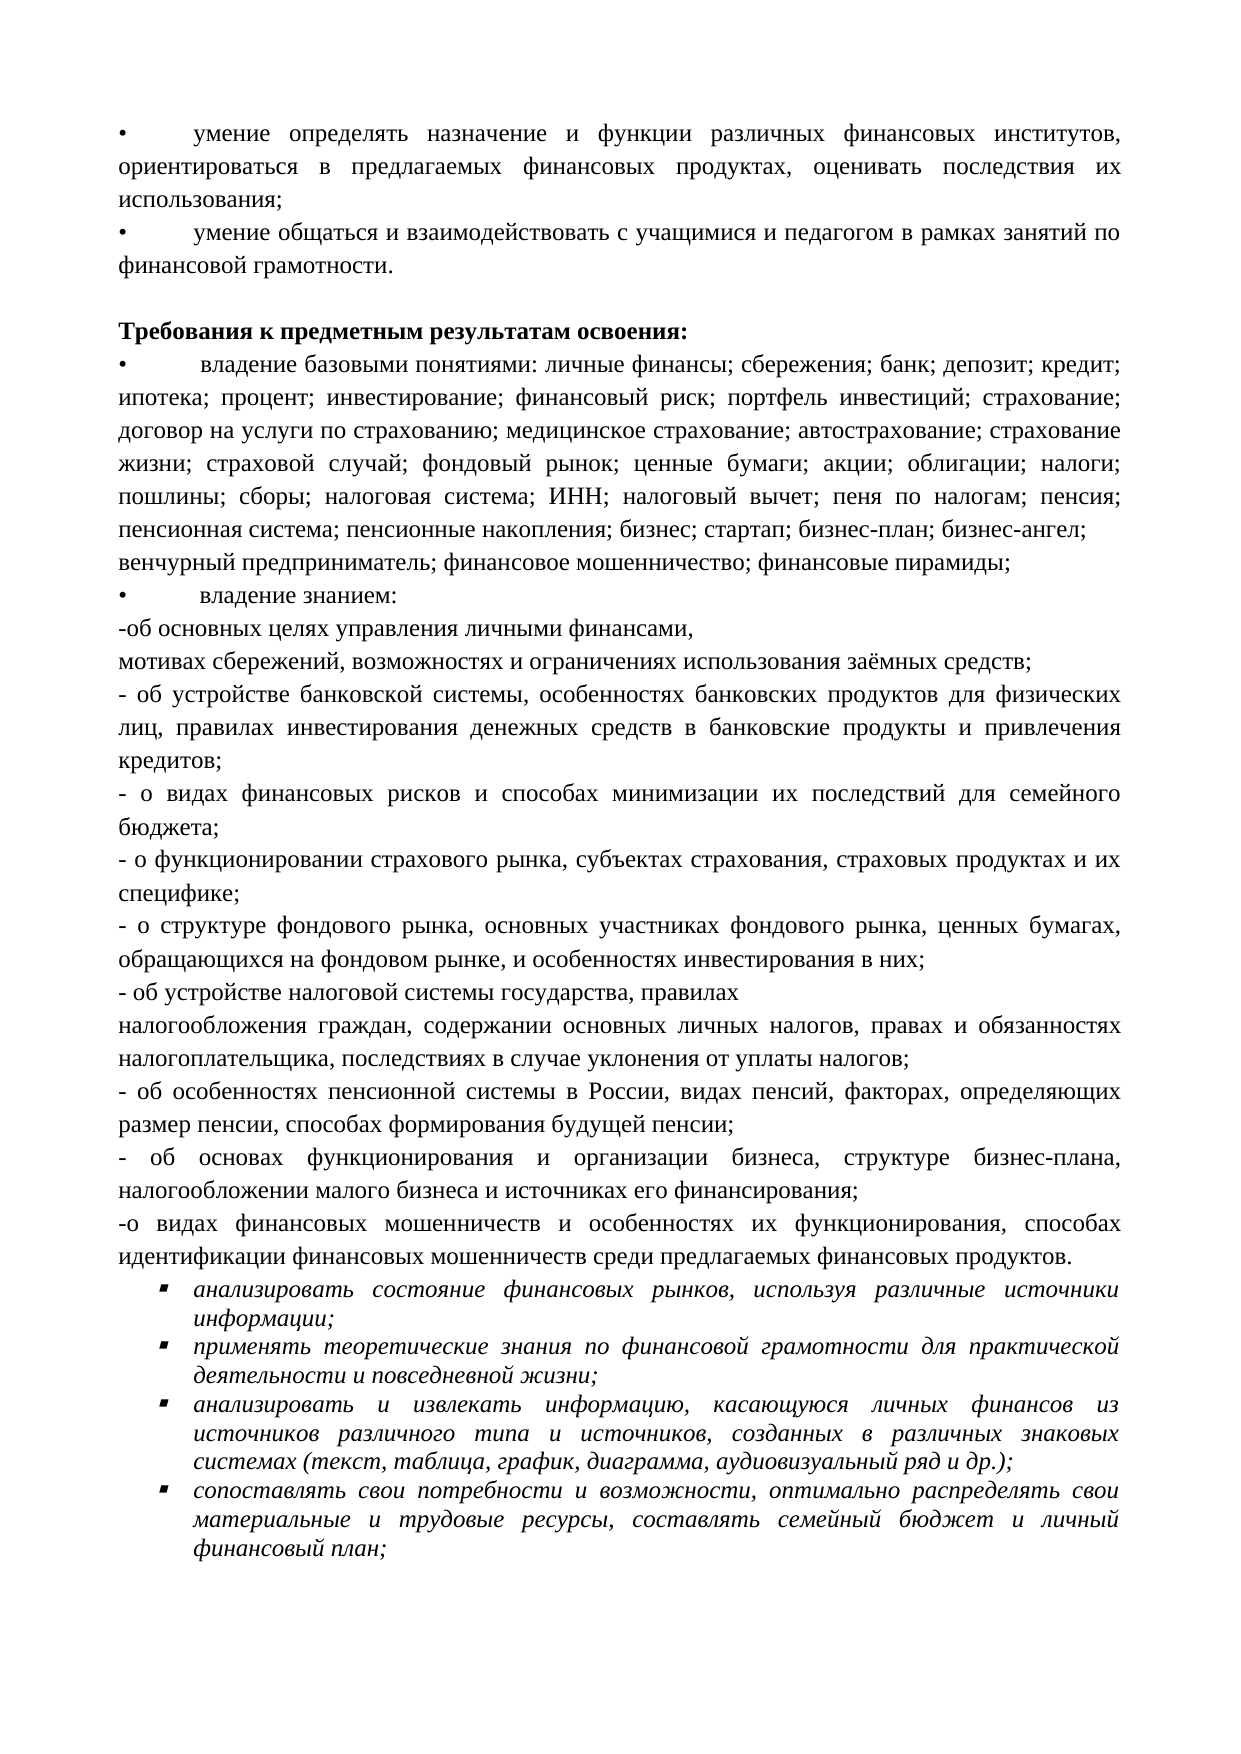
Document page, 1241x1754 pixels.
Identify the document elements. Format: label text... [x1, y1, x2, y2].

text налогообложения граждан, содержании основных личных налогов, правах и обязанностях налогоплательщика, последствиях в случае уклонения от уплаты налогов; [118, 1010, 1122, 1071]
text - о функционировании страхового рынка, субъектах страхования, страховых продуктах и их специфике; [118, 844, 1122, 906]
text - об основах функционирования и организации бизнеса, структуре бизнес-плана, налогообложении малого бизнеса и источниках его финансирования; [118, 1142, 1122, 1203]
list сопоставлять свои потребности и возможности, оптимально распределять свои материальные и трудовые ресурсы, составлять семейный бюджет и личный финансовый план; [156, 1475, 1122, 1561]
text Требования к предметным результатам освоения: [118, 316, 1122, 345]
text -о видах финансовых мошенничеств и особенностях их функционирования, способах идентификации финансовых мошенничеств среди предлагаемых финансовых продуктов. [118, 1208, 1122, 1269]
text - об устройстве налоговой системы государства, правилах [118, 977, 1122, 1005]
text • владение знанием: [118, 580, 1122, 609]
text -об основных целях управления личными финансами, [118, 613, 1122, 642]
text - об устройстве банковской системы, особенностях банковских продуктов для физических лиц, правилах инвестирования денежных средств в банковские продукты и привлечения кредитов; [118, 679, 1122, 774]
text • владение базовыми понятиями: личные финансы; сбережения; банк; депозит; кредит; ипотека; процент; инвестирование; финансовый риск; портфель инвестиций; страхование; договор на услуги по страхованию; медицинское страхование; автострахование; страхование жизни; страховой случай; фондовый рынок; ценные бумаги; акции; облигации; налоги; пошлины; сборы; налоговая система; ИНН; налоговый вычет; пеня по налогам; пенсия; пенсионная система; пенсионные накопления; бизнес; стартап; бизнес-план; бизнес-ангел; [118, 349, 1122, 543]
text мотивах сбережений, возможностях и ограничениях использования заёмных средств; [118, 646, 1122, 675]
text венчурный предприниматель; финансовое мошенничество; финансовые пирамиды; [118, 547, 1122, 576]
text • умение общаться и взаимодействовать с учащимися и педагогом в рамках занятий по финансовой грамотности. [118, 217, 1122, 279]
list применять теоретические знания по финансовой грамотности для практической деятельности и повседневной жизни; [156, 1331, 1122, 1389]
text - о структуре фондового рынка, основных участниках фондового рынка, ценных бумагах, обращающихся на фондовом рынке, и особенностях инвестирования в них; [118, 911, 1122, 972]
list анализировать состояние финансовых рынков, используя различные источники информации; [156, 1274, 1122, 1331]
text • умение определять назначение и функции различных финансовых институтов, ориентироваться в предлагаемых финансовых продуктах, оценивать последствия их использования; [118, 118, 1122, 213]
text - об особенностях пенсионной системы в России, видах пенсий, факторах, определяющих размер пенсии, способах формирования будущей пенсии; [118, 1076, 1122, 1137]
text - о видах финансовых рисков и способах минимизации их последствий для семейного бюджета; [118, 778, 1122, 840]
list анализировать и извлекать информацию, касающуюся личных финансов из источников различного типа и источников, созданных в различных знаковых системах (текст, таблица, график, диаграмма, аудиовизуальный ряд и др.); [156, 1389, 1122, 1475]
